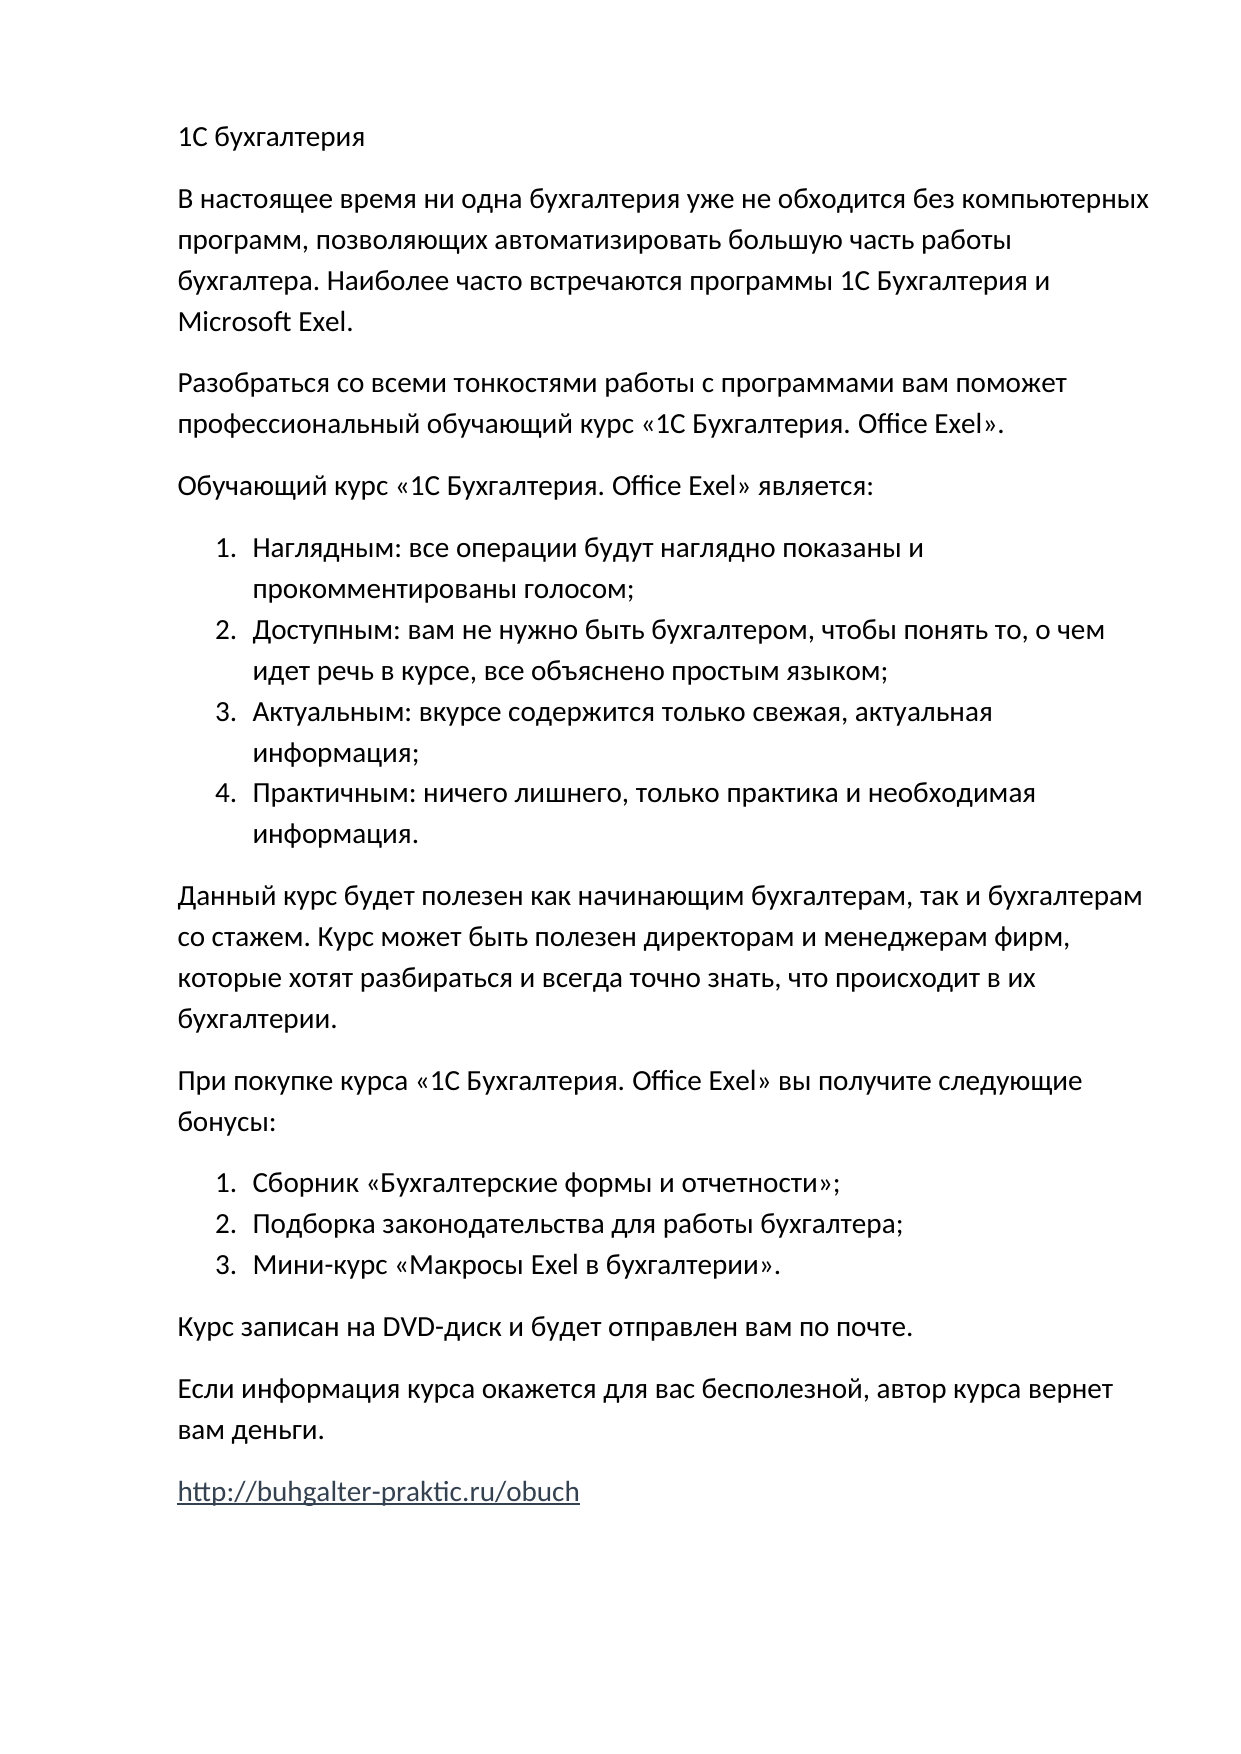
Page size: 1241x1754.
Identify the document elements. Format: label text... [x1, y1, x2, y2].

text Если информация курса окажется для вас бесполезной, автор курса вернет вам деньги. [177, 1370, 1152, 1447]
text Обучающий курс «1С Бухгалтерия. Office Exel» является: [177, 467, 1152, 503]
list Практичным: ничего лишнего, только практика и необходимая информация. [215, 774, 1152, 851]
text Курс записан на DVD-диск и будет отправлен вам по почте. [177, 1308, 1152, 1344]
list Доступным: вам не нужно быть бухгалтером, чтобы понять то, о чем идет речь в курсе, все объяснено простым языком; [215, 611, 1152, 687]
text http://buhgalter-praktic.ru/obuch [177, 1473, 1152, 1541]
list Наглядным: все операции будут наглядно показаны и прокомментированы голосом; [215, 529, 1152, 606]
text 1С бухгалтерия [177, 118, 1152, 154]
text В настоящее время ни одна бухгалтерия уже не обходится без компьютерных программ, позволяющих автоматизировать большую часть работы бухгалтера. Наиболее часто встречаются программы 1С Бухгалтерия и Microsoft Exel. [177, 180, 1152, 338]
list Подборка законодательства для работы бухгалтера; [215, 1206, 1152, 1241]
list Сборник «Бухгалтерские формы и отчетности»; [215, 1164, 1152, 1200]
text Данный курс будет полезен как начинающим бухгалтерам, так и бухгалтерам со стажем. Курс может быть полезен директорам и менеджерам фирм, которые хотят разбираться и всегда точно знать, что происходит в их бухгалтерии. [177, 877, 1152, 1036]
list Мини-курс «Макросы Exel в бухгалтерии». [215, 1246, 1152, 1282]
text При покупке курса «1С Бухгалтерия. Office Exel» вы получите следующие бонусы: [177, 1062, 1152, 1138]
text Разобраться со всеми тонкостями работы с программами вам поможет профессиональный обучающий курс «1С Бухгалтерия. Office Exel». [177, 364, 1152, 441]
list Актуальным: вкурсе содержится только свежая, актуальная информация; [215, 693, 1152, 769]
